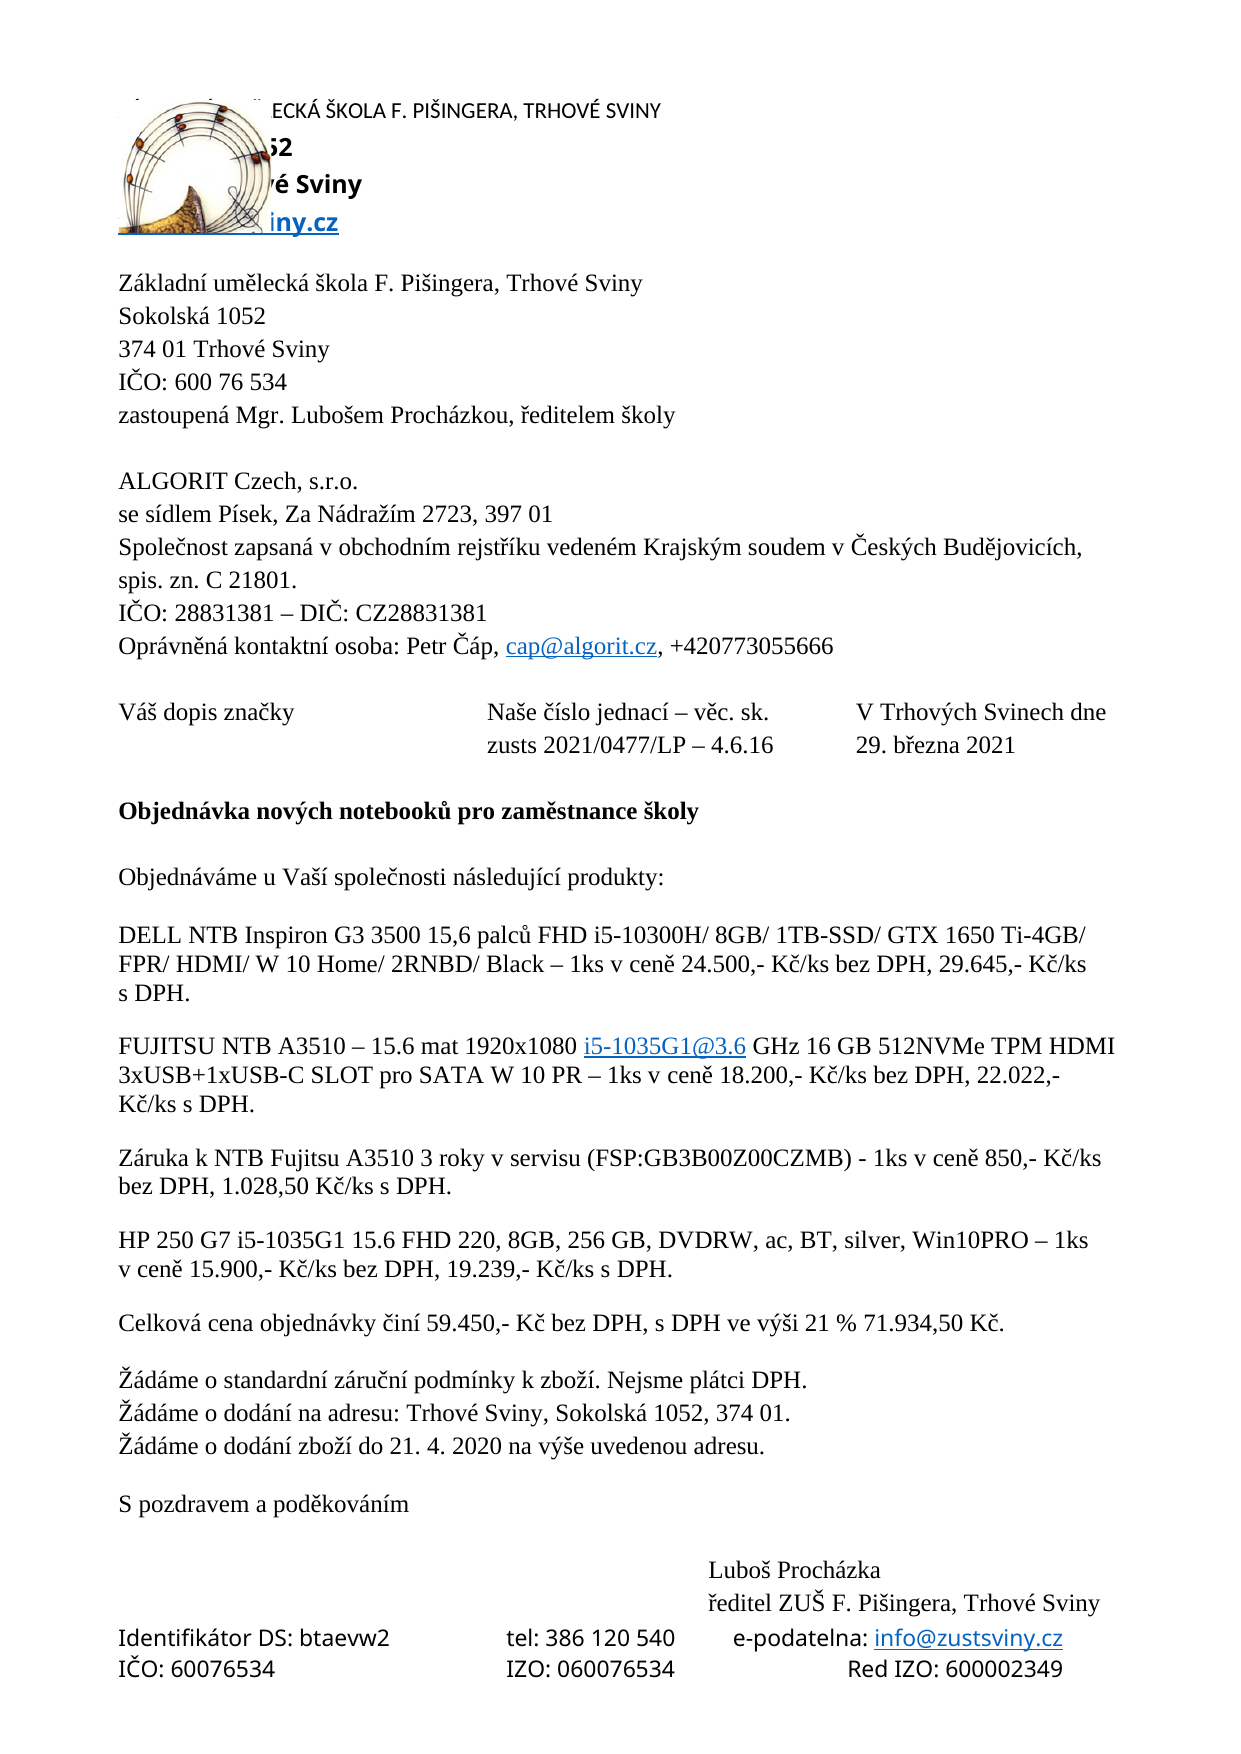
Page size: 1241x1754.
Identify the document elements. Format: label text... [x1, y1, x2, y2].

text Celková cena objednávky činí 59.450,- Kč bez DPH, s DPH ve výši 21 % 71.934,50 Kč. [118, 1308, 1122, 1336]
text Sokolská 1052 [118, 301, 1122, 329]
text IČO: 28831381 – DIČ: CZ28831381 [118, 598, 1122, 627]
text Oprávněná kontaktní osoba: Petr Čáp, cap@algorit.cz, +420773055666 [118, 631, 1122, 660]
text Záruka k NTB Fujitsu A3510 3 roky v servisu (FSP:GB3B00Z00CZMB) - 1ks v ceně 850,- Kč/ks bez DPH, 1.028,50 Kč/ks s DPH. [118, 1143, 1122, 1200]
text IČO: 600 76 534 [118, 367, 1122, 396]
text 374 01 Trhové Sviny [118, 334, 1122, 362]
text Objednávka nových notebooků pro zaměstnance školy [118, 796, 1122, 825]
text se sídlem Písek, Za Nádražím 2723, 397 01 [118, 499, 1122, 528]
text HP 250 G7 i5-1035G1 15.6 FHD 220, 8GB, 256 GB, DVDRW, ac, BT, silver, Win10PRO – 1ks v ceně 15.900,- Kč/ks bez DPH, 19.239,- Kč/ks s DPH. [118, 1225, 1122, 1283]
text FUJITSU NTB A3510 – 15.6 mat 1920x1080 i5-1035G1@3.6 GHz 16 GB 512NVMe TPM HDMI 3xUSB+1xUSB-C SLOT pro SATA W 10 PR – 1ks v ceně 18.200,- Kč/ks bez DPH, 22.022,- Kč/ks s DPH. [118, 1031, 1122, 1118]
text ředitel ZUŠ F. Pišingera, Trhové Sviny [118, 1588, 1122, 1617]
text ALGORIT Czech, s.r.o. [118, 466, 1122, 494]
text Váš dopis značky Naše číslo jednací – věc. sk. V Trhových Svinech dne [118, 697, 1122, 726]
text zastoupená Mgr. Lubošem Procházkou, ředitelem školy [118, 400, 1122, 428]
text S pozdravem a poděkováním [118, 1489, 1122, 1518]
text Žádáme o dodání na adresu: Trhové Sviny, Sokolská 1052, 374 01. [118, 1398, 1122, 1427]
picture [118, 100, 272, 232]
text Společnost zapsaná v obchodním rejstříku vedeném Krajským soudem v Českých Budějovicích, spis. zn. C 21801. [118, 532, 1122, 594]
text Luboš Procházka [634, 1555, 1122, 1584]
text Objednáváme u Vaší společnosti následující produkty: [118, 862, 1122, 891]
text Žádáme o dodání zboží do 21. 4. 2020 na výše uvedenou adresu. [118, 1431, 1122, 1460]
text Základní umělecká škola F. Pišingera, Trhové Sviny [118, 268, 1122, 296]
text zusts 2021/0477/LP – 4.6.16 29. března 2021 [118, 730, 1122, 759]
text Žádáme o standardní záruční podmínky k zboží. Nejsme plátci DPH. [118, 1365, 1122, 1394]
text DELL NTB Inspiron G3 3500 15,6 palců FHD i5-10300H/ 8GB/ 1TB-SSD/ GTX 1650 Ti-4GB/ FPR/ HDMI/ W 10 Home/ 2RNBD/ Black – 1ks v ceně 24.500,- Kč/ks bez DPH, 29.645,- Kč/ks s DPH. [118, 920, 1122, 1006]
